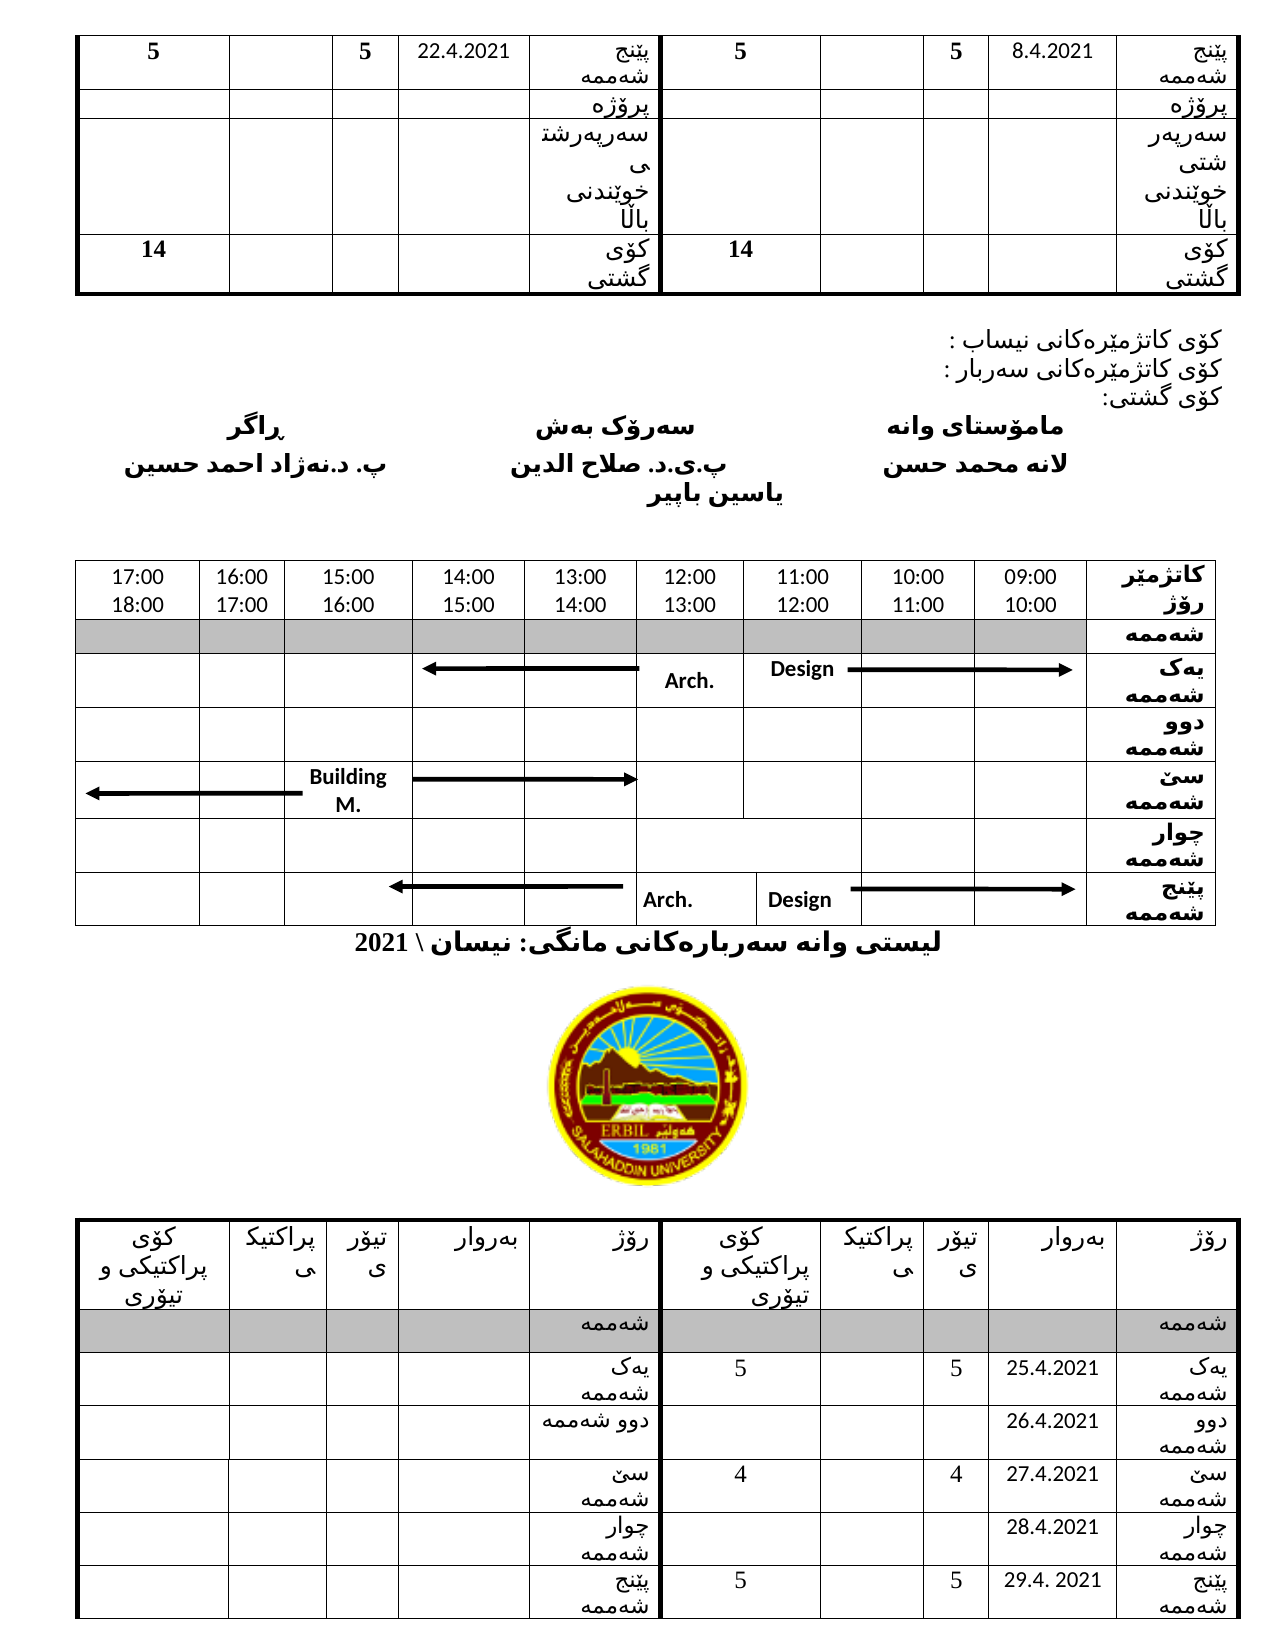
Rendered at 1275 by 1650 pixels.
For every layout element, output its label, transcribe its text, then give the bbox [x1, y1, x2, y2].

table_cell [975, 819, 1086, 872]
table_cell [399, 1353, 529, 1405]
table_cell [975, 654, 1086, 707]
table_cell [230, 1406, 326, 1458]
table_cell [327, 1513, 398, 1565]
table_cell [76, 762, 199, 818]
table_cell [975, 873, 1086, 925]
table_header 13:00 14:00 [525, 561, 636, 618]
table_cell [230, 36, 332, 89]
table_cell 14 [80, 235, 229, 291]
table_cell [399, 1310, 529, 1352]
table_cell [821, 1406, 923, 1458]
table_cell [285, 873, 412, 925]
table_cell [862, 873, 974, 886]
table_cell [413, 654, 524, 707]
table_cell [744, 620, 861, 653]
table_cell [327, 1353, 398, 1405]
table_cell چوار شەممە [1117, 1513, 1236, 1565]
table_cell [80, 1513, 228, 1565]
table_cell [230, 90, 332, 118]
table_cell [333, 119, 398, 233]
table_cell [399, 1513, 529, 1565]
table_header پراکتیکى [821, 1222, 923, 1308]
table_cell سێ شەممە [1117, 1460, 1236, 1512]
table_cell سەرپەرشتى خوێندنى باڵا [1117, 119, 1236, 233]
table_cell [399, 235, 529, 291]
table_cell [80, 90, 229, 118]
table_cell [413, 708, 524, 761]
table_cell شەممە [1087, 620, 1215, 653]
table_cell دوو شەممە [1117, 1406, 1236, 1458]
table_cell [525, 781, 636, 818]
table_header 09:00 10:00 [975, 561, 1086, 618]
table_cell [862, 620, 974, 653]
text کۆى کاتژمێرەکانى نیساب : [75, 325, 1222, 354]
table_cell Building M. [285, 762, 412, 818]
table_cell [413, 762, 524, 776]
table_cell سەرپەرشتى خوێندنى باڵا [530, 119, 658, 233]
list لیستى وانە سەربارەکانى مانگى: نيسان \ 2021 [75, 926, 1222, 957]
table_cell [80, 1460, 228, 1512]
table_cell [413, 819, 524, 872]
table_cell [200, 819, 284, 872]
table_cell [821, 1353, 923, 1405]
table_cell شەممە [530, 1310, 658, 1352]
table_cell [862, 762, 974, 818]
table_cell [663, 119, 820, 233]
table_cell [924, 1406, 988, 1458]
table_cell Arch. [637, 654, 743, 707]
table_cell پێنج شەممە [1087, 873, 1215, 925]
table_cell کۆى گشتى [530, 235, 658, 291]
table_header کۆى پراکتیکى و تیۆرى [663, 1222, 820, 1308]
table_cell [285, 654, 412, 707]
table_cell [663, 1406, 820, 1458]
table_cell 28.4.2021 [989, 1513, 1116, 1565]
table_cell [230, 1310, 326, 1352]
table_cell [327, 1310, 398, 1352]
table_header 11:00 12:00 [744, 561, 861, 618]
table_header 16:00 17:00 [200, 561, 284, 618]
table_cell 26.4.2021 [989, 1406, 1116, 1458]
table_cell پرۆژە [530, 90, 658, 118]
table_cell [230, 1353, 326, 1405]
table_cell سێ شەممە [530, 1460, 658, 1512]
table_cell [862, 892, 974, 925]
table_cell [229, 1566, 326, 1618]
table_header 15:00 16:00 [285, 561, 412, 618]
table_cell [80, 1406, 229, 1458]
table_cell [525, 620, 636, 653]
table_header 12:00 13:00 [637, 561, 743, 618]
table_cell 4 [663, 1460, 820, 1512]
table_cell [821, 1310, 923, 1352]
table_cell پ.ی.د. صلاح الدین ياسين باپیر [435, 449, 795, 506]
table_header کۆى پراکتیکى و تیۆرى [80, 1222, 229, 1308]
table_cell 4 [924, 1460, 988, 1512]
table_cell [229, 1460, 326, 1512]
table_cell [525, 654, 636, 666]
table_cell [637, 620, 743, 653]
table_cell سێ شەممە [1087, 762, 1215, 818]
table_cell چوار شەممە [530, 1513, 658, 1565]
table_cell [989, 90, 1116, 118]
table_cell [200, 708, 284, 761]
table_cell [80, 1566, 228, 1618]
table_cell 27.4.2021 [989, 1460, 1116, 1512]
table_cell [333, 90, 398, 118]
table_cell 5 [80, 36, 229, 89]
table_cell [821, 1513, 923, 1565]
table_cell 5 [924, 1353, 988, 1405]
table_cell [975, 620, 1086, 653]
table_cell Arch. [637, 873, 756, 925]
table_cell [862, 654, 974, 667]
table_cell [76, 873, 199, 925]
table_cell پێنج شەممە [1117, 1566, 1236, 1618]
table_cell [230, 119, 332, 233]
table_cell کۆى گشتى [1117, 235, 1236, 291]
table_cell لانه محمد حسن [795, 449, 1155, 506]
table_cell [975, 762, 1086, 818]
table_header 17:00 18:00 [76, 561, 199, 618]
table_cell [200, 796, 284, 818]
table_cell پ. د.نه‌ژاد احمد حسين [75, 449, 435, 506]
table_header 10:00 11:00 [862, 561, 974, 618]
table_cell 14 [663, 235, 820, 291]
table_cell [989, 235, 1116, 291]
table_cell 8.4.2021 [989, 36, 1116, 89]
table_cell [821, 36, 923, 89]
table_cell [80, 1353, 229, 1405]
table_cell [76, 708, 199, 761]
table_cell [989, 1310, 1116, 1352]
table_header تیۆرى [924, 1222, 988, 1308]
table_cell [200, 762, 284, 790]
table_cell [821, 1460, 923, 1512]
table_header مامۆستاى وانە [795, 411, 1155, 449]
table_cell [399, 1460, 529, 1512]
table_header 14:00 15:00 [413, 561, 524, 618]
table_cell [413, 873, 524, 884]
table_cell 22.4.2021 [399, 36, 529, 89]
table_cell [76, 819, 199, 872]
table_cell [200, 873, 284, 925]
table_cell [200, 620, 284, 653]
table_header بەروار [989, 1222, 1116, 1308]
table_cell 5 [924, 1566, 988, 1618]
table_cell [285, 708, 412, 761]
table_header سەرۆک بەش [435, 411, 795, 449]
table_header بەروار [399, 1222, 529, 1308]
table_cell [76, 654, 199, 707]
table_header ڕاگر [75, 411, 435, 449]
picture [544, 982, 753, 1193]
table_cell [399, 1406, 529, 1458]
table_cell پێنج شەممە [1117, 36, 1236, 89]
table_cell [333, 235, 398, 291]
table_cell 25.4.2021 [989, 1353, 1116, 1405]
table_cell [399, 90, 529, 118]
table_header پراکتیکى [230, 1222, 326, 1308]
table_cell پرۆژە [1117, 90, 1236, 118]
table_cell [924, 90, 988, 118]
table_cell [525, 873, 636, 925]
table_cell [229, 1513, 326, 1565]
table_cell [525, 708, 636, 761]
table_cell [663, 1513, 820, 1565]
table_cell [76, 620, 199, 653]
table_cell 5 [663, 1566, 820, 1618]
table_cell [327, 1566, 398, 1618]
table_cell Design [744, 654, 861, 707]
table_cell دوو شەممە [1087, 708, 1215, 761]
table_cell 5 [663, 1353, 820, 1405]
table_cell [744, 762, 861, 818]
table_cell [399, 1566, 529, 1618]
table_cell [285, 620, 412, 653]
table_cell [200, 654, 284, 707]
table_cell [821, 119, 923, 233]
table_cell [525, 762, 636, 777]
table_cell [327, 1460, 398, 1512]
table_cell Design [757, 873, 861, 925]
table_cell یەک شەممە [1117, 1353, 1236, 1405]
table_cell [862, 673, 974, 707]
table_header کاتژمێر رۆژ [1087, 561, 1215, 618]
table_cell [525, 819, 636, 872]
table_cell شەممە [1117, 1310, 1236, 1352]
table_cell [821, 235, 923, 291]
table_cell [327, 1406, 398, 1458]
table_cell [525, 671, 636, 707]
table_cell [924, 235, 988, 291]
text کۆى کاتژمێرەکانى سەربار : [75, 354, 1222, 382]
table_cell [821, 1566, 923, 1618]
table_cell [413, 889, 524, 925]
table_cell [637, 762, 743, 818]
table_cell [80, 119, 229, 233]
table_cell [413, 782, 524, 818]
table_header رۆژ [1117, 1222, 1236, 1308]
text کۆى گشتى: [75, 382, 1222, 411]
table_cell [399, 119, 529, 233]
table_cell دوو شەممە [530, 1406, 658, 1458]
table_cell 5 [333, 36, 398, 89]
table_cell [285, 819, 412, 872]
table_cell پێنج شەممە [530, 36, 658, 89]
table_cell 5 [663, 36, 820, 89]
table_cell [637, 708, 743, 761]
table_cell [975, 708, 1086, 761]
table_cell [924, 1310, 988, 1352]
table_cell یەک شەممە [1087, 654, 1215, 707]
table_cell [862, 708, 974, 761]
table_cell 29.4. 2021 [989, 1566, 1116, 1618]
table_cell [821, 90, 923, 118]
table_cell [663, 1310, 820, 1352]
table_cell [413, 620, 524, 653]
table_cell [230, 235, 332, 291]
table_cell [663, 90, 820, 118]
table_cell پێنج شەممە [530, 1566, 658, 1618]
table_cell [924, 119, 988, 233]
table_cell چوار شەممە [1087, 819, 1215, 872]
table_header رۆژ [530, 1222, 658, 1308]
table_cell [924, 1513, 988, 1565]
table_cell 5 [924, 36, 988, 89]
table_cell [862, 819, 974, 872]
table_header تیۆرى [327, 1222, 398, 1308]
table_cell [989, 119, 1116, 233]
table_cell یەک شەممە [530, 1353, 658, 1405]
table_cell [744, 708, 861, 761]
table_cell [80, 1310, 229, 1352]
table_cell [637, 819, 861, 872]
